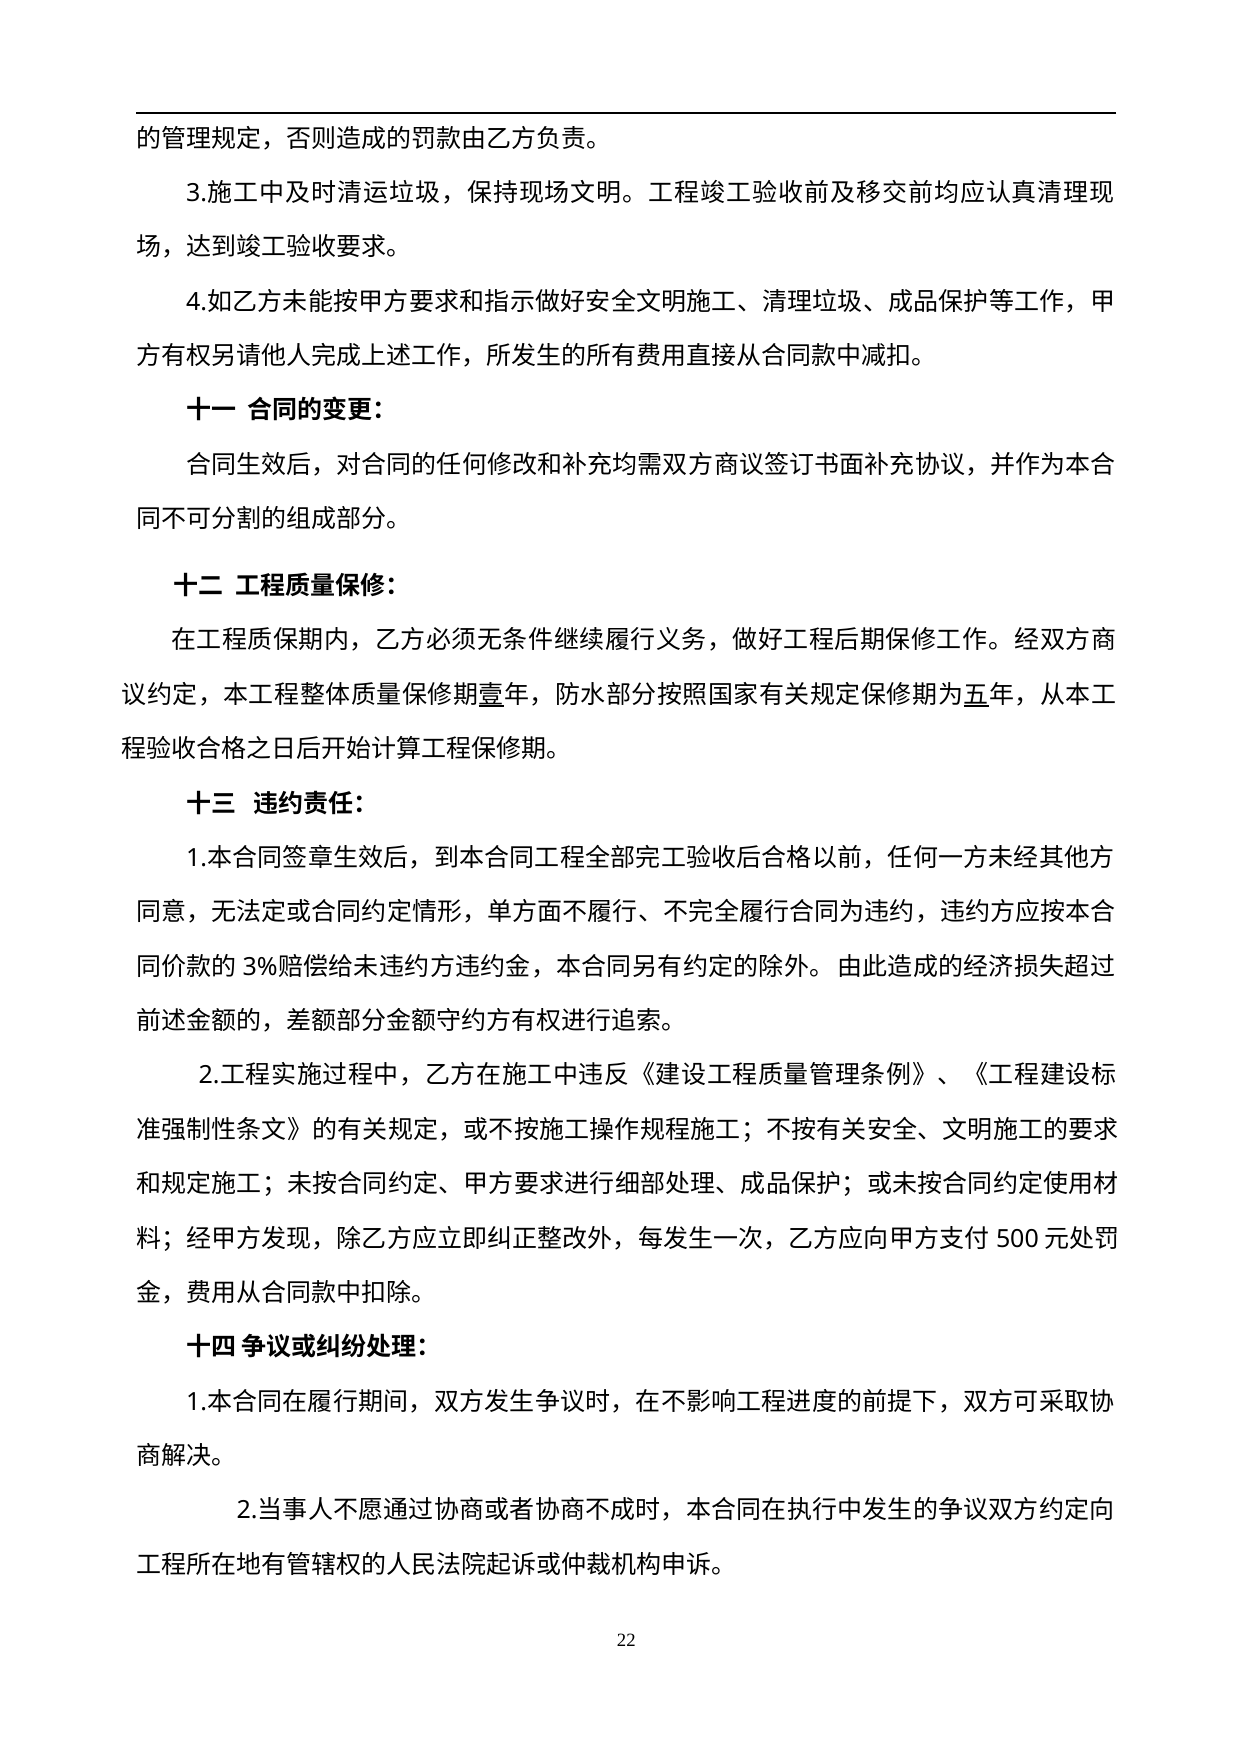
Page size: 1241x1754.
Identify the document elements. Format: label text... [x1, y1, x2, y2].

text 4.如乙方未能按甲方要求和指示做好安全文明施工、清理垃圾、成品保护等工作，甲方有权另请他人完成上述工作，所发生的所有费用直接从合同款中减扣。 [136, 281, 1116, 372]
text 十二 工程质量保修： [136, 566, 1116, 602]
text 十三 违约责任： [136, 783, 1116, 819]
text 1.本合同签章生效后，到本合同工程全部完工验收后合格以前，任何一方未经其他方同意，无法定或合同约定情形，单方面不履行、不完全履行合同为违约，违约方应按本合同价款的3%赔偿给未违约方违约金，本合同另有约定的除外。由此造成的经济损失超过前述金额的，差额部分金额守约方有权进行追索。 [136, 837, 1116, 1037]
text 2.当事人不愿通过协商或者协商不成时，本合同在执行中发生的争议双方约定向工程所在地有管辖权的人民法院起诉或仲裁机构申诉。 [136, 1490, 1116, 1581]
text 十一 合同的变更： [136, 390, 1116, 426]
text 合同生效后，对合同的任何修改和补充均需双方商议签订书面补充协议，并作为本合同不可分割的组成部分。 [136, 444, 1116, 535]
text 2.工程实施过程中，乙方在施工中违反《建设工程质量管理条例》、《工程建设标准强制性条文》的有关规定，或不按施工操作规程施工；不按有关安全、文明施工的要求和规定施工；未按合同约定、甲方要求进行细部处理、成品保护；或未按合同约定使用材料；经甲方发现，除乙方应立即纠正整改外，每发生一次，乙方应向甲方支付500元处罚金，费用从合同款中扣除。 [136, 1055, 1119, 1309]
text 十四 争议或纠纷处理： [136, 1327, 1116, 1363]
text 3.施工中及时清运垃圾，保持现场文明。工程竣工验收前及移交前均应认真清理现场，达到竣工验收要求。 [136, 172, 1116, 263]
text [136, 118, 1116, 154]
text 在工程质保期内，乙方必须无条件继续履行义务，做好工程后期保修工作。经双方商议约定，本工程整体质量保修期壹年，防水部分按照国家有关规定保修期为五年，从本工程验收合格之日后开始计算工程保修期。 [121, 620, 1116, 765]
text 1.本合同在履行期间，双方发生争议时，在不影响工程进度的前提下，双方可采取协商解决。 [136, 1381, 1116, 1472]
